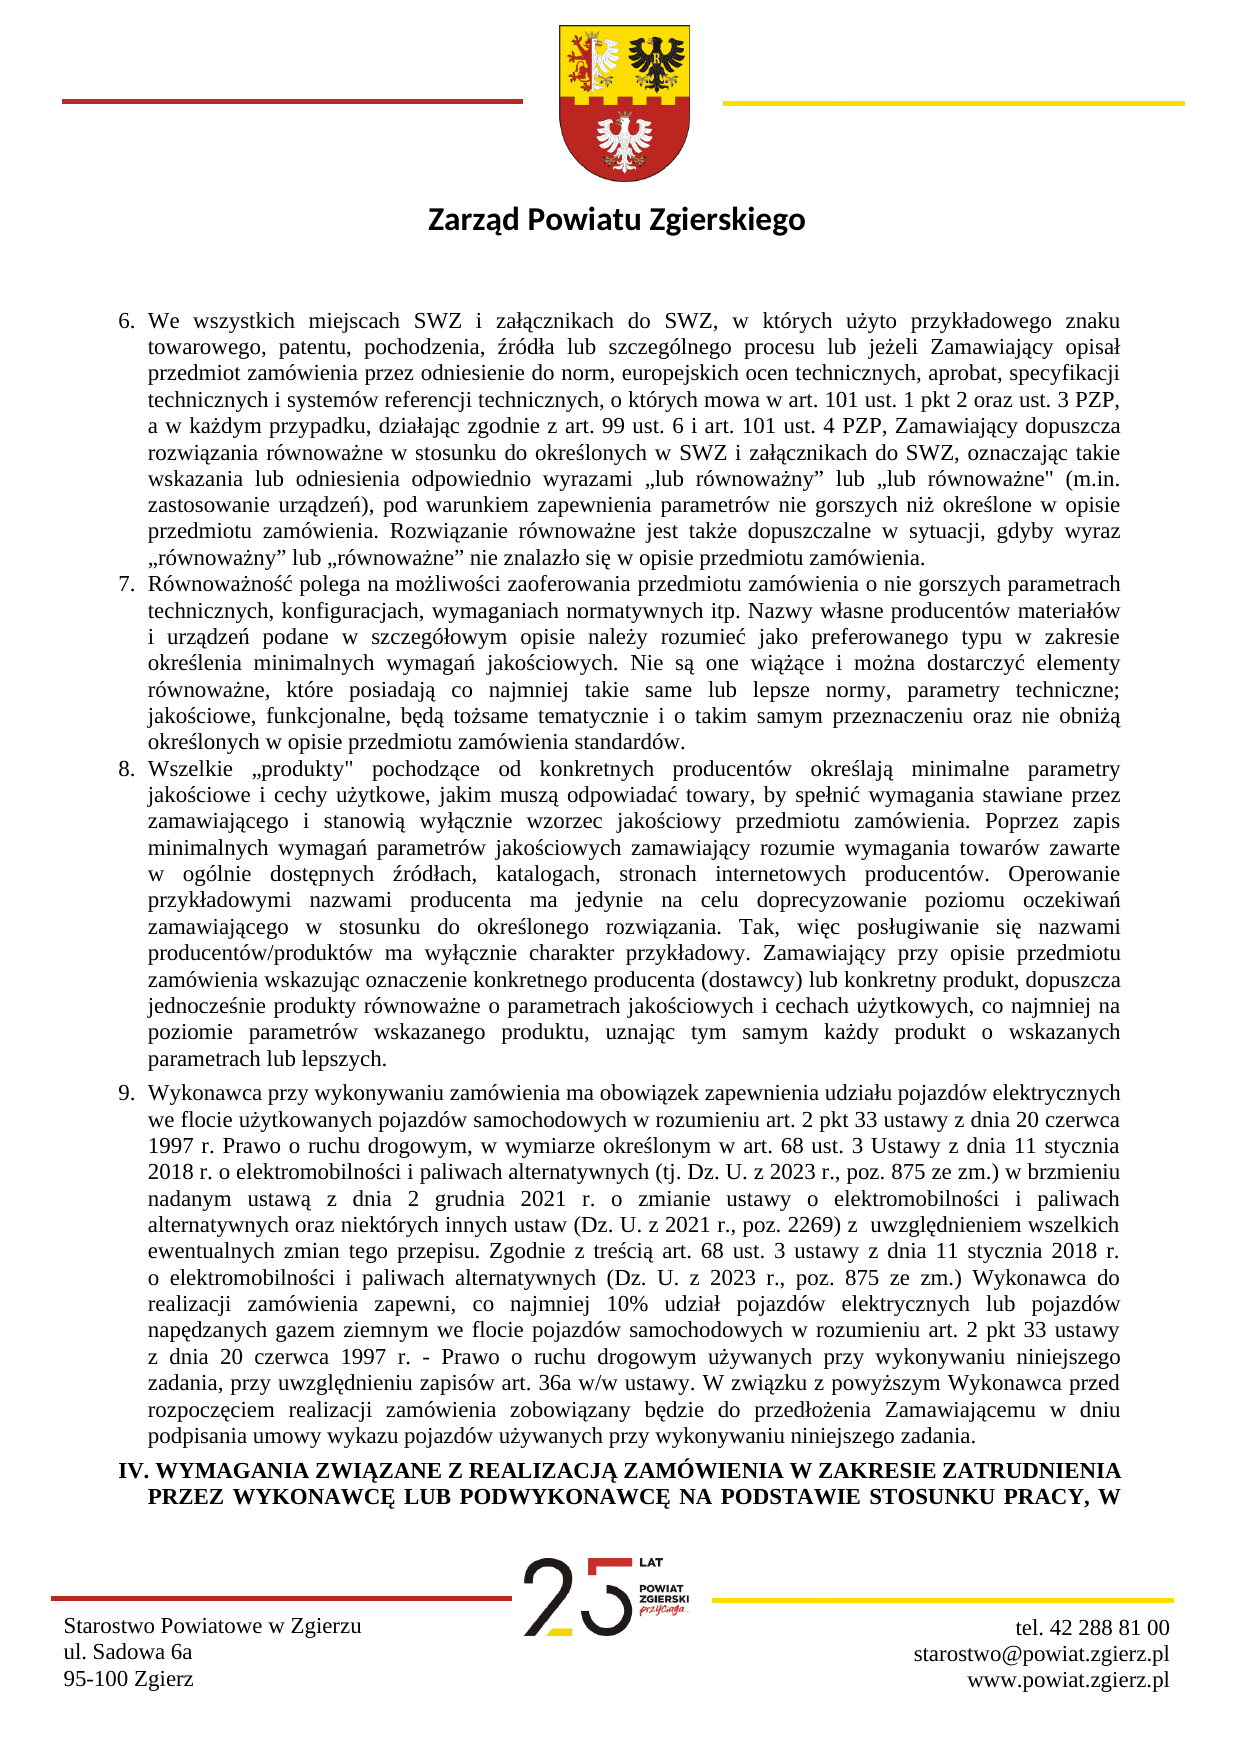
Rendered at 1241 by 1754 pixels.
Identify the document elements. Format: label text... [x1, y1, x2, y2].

list Wykonawca przy wykonywaniu zamówienia ma obowiązek zapewnienia udziału pojazdów elektrycznych we flocie użytkowanych pojazdów samochodowych w rozumieniu art. 2 pkt 33 ustawy z dnia 20 czerwca 1997 r. Prawo o ruchu drogowym, w wymiarze określonym w art. 68 ust. 3 Ustawy z dnia 11 stycznia 2018 r. o elektromobilności i paliwach alternatywnych (tj. Dz. U. z 2023 r., poz. 875 ze zm.) w brzmieniu nadanym ustawą z dnia 2 grudnia 2021 r. o zmianie ustawy o elektromobilności i paliwach alternatywnych oraz niektórych innych ustaw (Dz. U. z 2021 r., poz. 2269) z uwzględnieniem wszelkich ewentualnych zmian tego przepisu. Zgodnie z treścią art. 68 ust. 3 ustawy z dnia 11 stycznia 2018 r. o elektromobilności i paliwach alternatywnych (Dz. U. z 2023 r., poz. 875 ze zm.) Wykonawca do realizacji zamówienia zapewni, co najmniej 10% udział pojazdów elektrycznych lub pojazdów napędzanych gazem ziemnym we flocie pojazdów samochodowych w rozumieniu art. 2 pkt 33 ustawy z dnia 20 czerwca 1997 r. - Prawo o ruchu drogowym używanych przy wykonywaniu niniejszego zadania, przy uwzględnieniu zapisów art. 36a w/w ustawy. W związku z powyższym Wykonawca przed rozpoczęciem realizacji zamówienia zobowiązany będzie do przedłożenia Zamawiającemu w dniu podpisania umowy wykazu pojazdów używanych przy wykonywaniu niniejszego zadania. [118, 1079, 1122, 1448]
picture [523, 1558, 690, 1636]
picture [62, 99, 523, 104]
picture [559, 25, 690, 182]
picture [51, 1596, 512, 1601]
picture [712, 1598, 1174, 1603]
list Wszelkie „produkty" pochodzące od konkretnych producentów określają minimalne parametry jakościowe i cechy użytkowe, jakim muszą odpowiadać towary, by spełnić wymagania stawiane przez zamawiającego i stanowią wyłącznie wzorzec jakościowy przedmiotu zamówienia. Poprzez zapis minimalnych wymagań parametrów jakościowych zamawiający rozumie wymagania towarów zawarte w ogólnie dostępnych źródłach, katalogach, stronach internetowych producentów. Operowanie przykładowymi nazwami producenta ma jedynie na celu doprecyzowanie poziomu oczekiwań zamawiającego w stosunku do określonego rozwiązania. Tak, więc posługiwanie się nazwami producentów/produktów ma wyłącznie charakter przykładowy. Zamawiający przy opisie przedmiotu zamówienia wskazując oznaczenie konkretnego producenta (dostawcy) lub konkretny produkt, dopuszcza jednocześnie produkty równoważne o parametrach jakościowych i cechach użytkowych, co najmniej na poziomie parametrów wskazanego produktu, uznając tym samym każdy produkt o wskazanych parametrach lub lepszych. [118, 755, 1122, 1071]
picture [723, 101, 1185, 106]
list Równoważność polega na możliwości zaoferowania przedmiotu zamówienia o nie gorszych parametrach technicznych, konfiguracjach, wymaganiach normatywnych itp. Nazwy własne producentów materiałów i urządzeń podane w szczegółowym opisie należy rozumieć jako preferowanego typu w zakresie określenia minimalnych wymagań jakościowych. Nie są one wiążące i można dostarczyć elementy równoważne, które posiadają co najmniej takie same lub lepsze normy, parametry techniczne; jakościowe, funkcjonalne, będą tożsame tematycznie i o takim samym przeznaczeniu oraz nie obniżą określonych w opisie przedmiotu zamówienia standardów. [118, 570, 1122, 755]
list We wszystkich miejscach SWZ i załącznikach do SWZ, w których użyto przykładowego znaku towarowego, patentu, pochodzenia, źródła lub szczególnego procesu lub jeżeli Zamawiający opisał przedmiot zamówienia przez odniesienie do norm, europejskich ocen technicznych, aprobat, specyfikacji technicznych i systemów referencji technicznych, o których mowa w art. 101 ust. 1 pkt 2 oraz ust. 3 PZP, a w każdym przypadku, działając zgodnie z art. 99 ust. 6 i art. 101 ust. 4 PZP, Zamawiający dopuszcza rozwiązania równoważne w stosunku do określonych w SWZ i załącznikach do SWZ, oznaczając takie wskazania lub odniesienia odpowiednio wyrazami „lub równoważny” lub „lub równoważne" (m.in. zastosowanie urządzeń), pod warunkiem zapewnienia parametrów nie gorszych niż określone w opisie przedmiotu zamówienia. Rozwiązanie równoważne jest także dopuszczalne w sytuacji, gdyby wyraz „równoważny” lub „równoważne” nie znalazło się w opisie przedmiotu zamówienia. [118, 307, 1122, 570]
